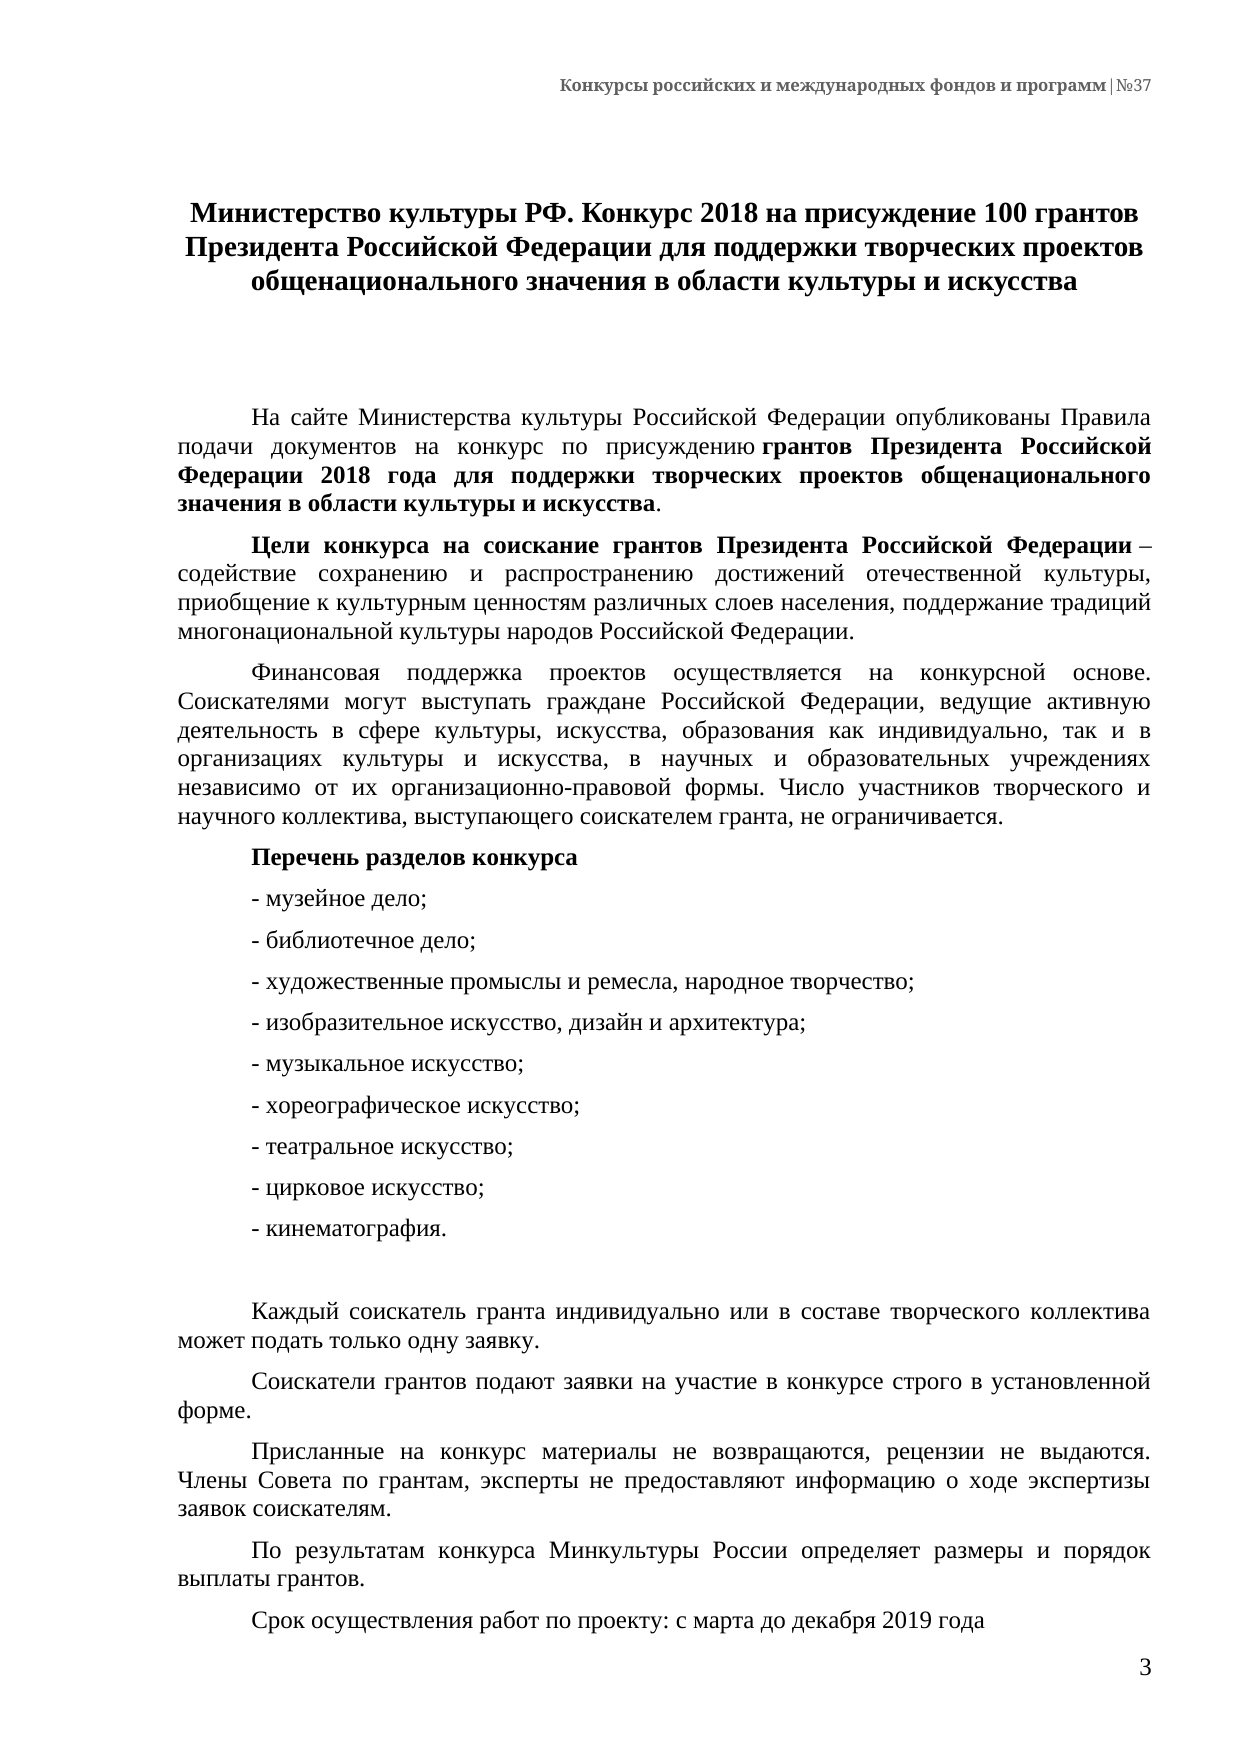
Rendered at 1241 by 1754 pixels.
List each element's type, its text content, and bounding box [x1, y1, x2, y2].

text Соискатели грантов подают заявки на участие в конкурсе строго в установленной форме. [177, 1366, 1152, 1423]
text Каждый соискатель гранта индивидуально или в составе творческого коллектива может подать только одну заявку. [177, 1296, 1152, 1353]
text - кинематография. [177, 1213, 1152, 1242]
text - художественные промыслы и ремесла, народное творчество; [177, 966, 1152, 995]
text - хореографическое искусство; [177, 1090, 1152, 1118]
text Перечень разделов конкурса [177, 842, 1152, 871]
subtitle Министерство культуры РФ. Конкурс 2018 на присуждение 100 грантов Президента Российской Федерации для поддержки творческих проектов общенационального значения в области культуры и искусства [177, 196, 1152, 296]
text Цели конкурса на соискание грантов Президента Российской Федерации – содействие сохранению и распространению достижений отечественной культуры, приобщение к культурным ценностям различных слоев населения, поддержание традиций многонациональной культуры народов Российской Федерации. [177, 530, 1152, 645]
text - театральное искусство; [177, 1131, 1152, 1160]
text По результатам конкурса Минкультуры России определяет размеры и порядок выплаты грантов. [177, 1535, 1152, 1592]
text Срок осуществления работ по проекту: с марта до декабря 2019 года [177, 1605, 1152, 1633]
text Присланные на конкурс материалы не возвращаются, рецензии не выдаются. Члены Совета по грантам, эксперты не предоставляют информацию о ходе экспертизы заявок соискателям. [177, 1436, 1152, 1522]
text На сайте Министерства культуры Российской Федерации опубликованы Правила подачи документов на конкурс по присуждению грантов Президента Российской Федерации 2018 года для поддержки творческих проектов общенационального значения в области культуры и искусства. [177, 402, 1152, 517]
text - библиотечное дело; [177, 925, 1152, 953]
text Финансовая поддержка проектов осуществляется на конкурсной основе. Соискателями могут выступать граждане Российской Федерации, ведущие активную деятельность в сфере культуры, искусства, образования как индивидуально, так и в организациях культуры и искусства, в научных и образовательных учреждениях независимо от их организационно-правовой формы. Число участников творческого и научного коллектива, выступающего соискателем гранта, не ограничивается. [177, 657, 1152, 830]
text - изобразительное искусство, дизайн и архитектура; [177, 1007, 1152, 1036]
text - цирковое искусство; [177, 1172, 1152, 1201]
text - музыкальное искусство; [177, 1048, 1152, 1077]
text - музейное дело; [177, 883, 1152, 912]
